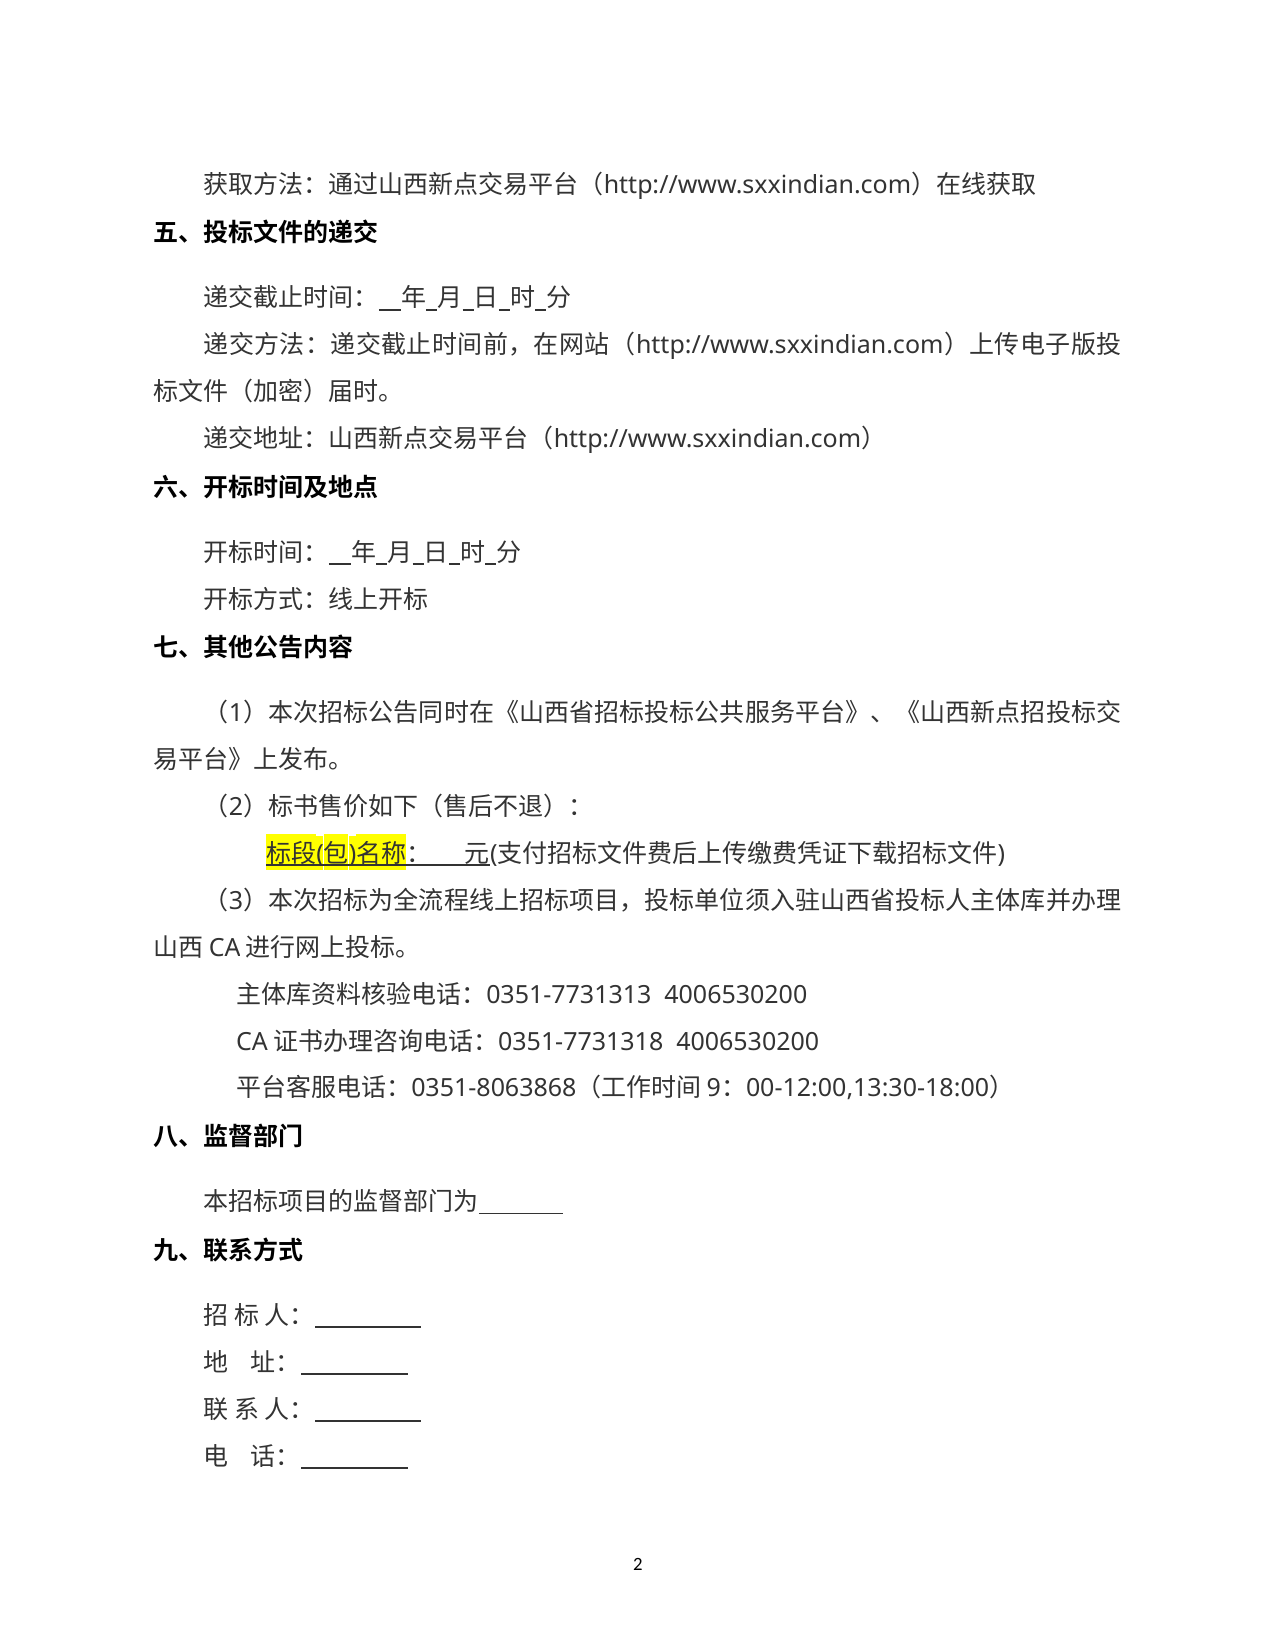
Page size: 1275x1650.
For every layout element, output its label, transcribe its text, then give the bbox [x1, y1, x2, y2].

text 八、监督部门 [153, 1117, 1121, 1153]
text 递交截止时间： 年 月 日 时 分 [153, 267, 1121, 314]
text 标段(包)名称： 元(支付招标文件费后上传缴费凭证下载招标文件) [153, 823, 1121, 870]
text 本招标项目的监督部门为 [153, 1171, 1121, 1218]
text 五、投标文件的递交 [153, 213, 1121, 249]
text 开标时间： 年 月 日 时 分 [153, 522, 1121, 568]
text 主体库资料核验电话：0351-7731313 4006530200 [153, 963, 1121, 1010]
text （1）本次招标公告同时在《山西省招标投标公共服务平台》、《山西新点招投标交易平台》上发布。 [153, 682, 1121, 776]
text 获取方法：通过山西新点交易平台（http://www.sxxindian.com）在线获取 [153, 153, 1121, 200]
text 九、联系方式 [153, 1230, 1121, 1267]
text 电 话： [153, 1425, 1121, 1472]
text 平台客服电话：0351-8063868（工作时间9：00-12:00,13:30-18:00） [153, 1057, 1121, 1104]
text 地 址： [153, 1332, 1121, 1378]
text （2）标书售价如下（售后不退）： [153, 776, 1121, 823]
text （3）本次招标为全流程线上招标项目，投标单位须入驻山西省投标人主体库并办理山西CA进行网上投标。 [153, 870, 1121, 963]
text 六、开标时间及地点 [153, 467, 1121, 503]
text 招 标 人： [153, 1285, 1121, 1332]
text CA证书办理咨询电话：0351-7731318 4006530200 [153, 1010, 1121, 1057]
text 递交地址：山西新点交易平台（http://www.sxxindian.com） [153, 408, 1121, 455]
text 七、其他公告内容 [153, 628, 1121, 664]
text 递交方法：递交截止时间前，在网站（http://www.sxxindian.com）上传电子版投标文件（加密）届时。 [153, 314, 1121, 408]
text 联 系 人： [153, 1378, 1121, 1425]
text 开标方式：线上开标 [153, 568, 1121, 615]
